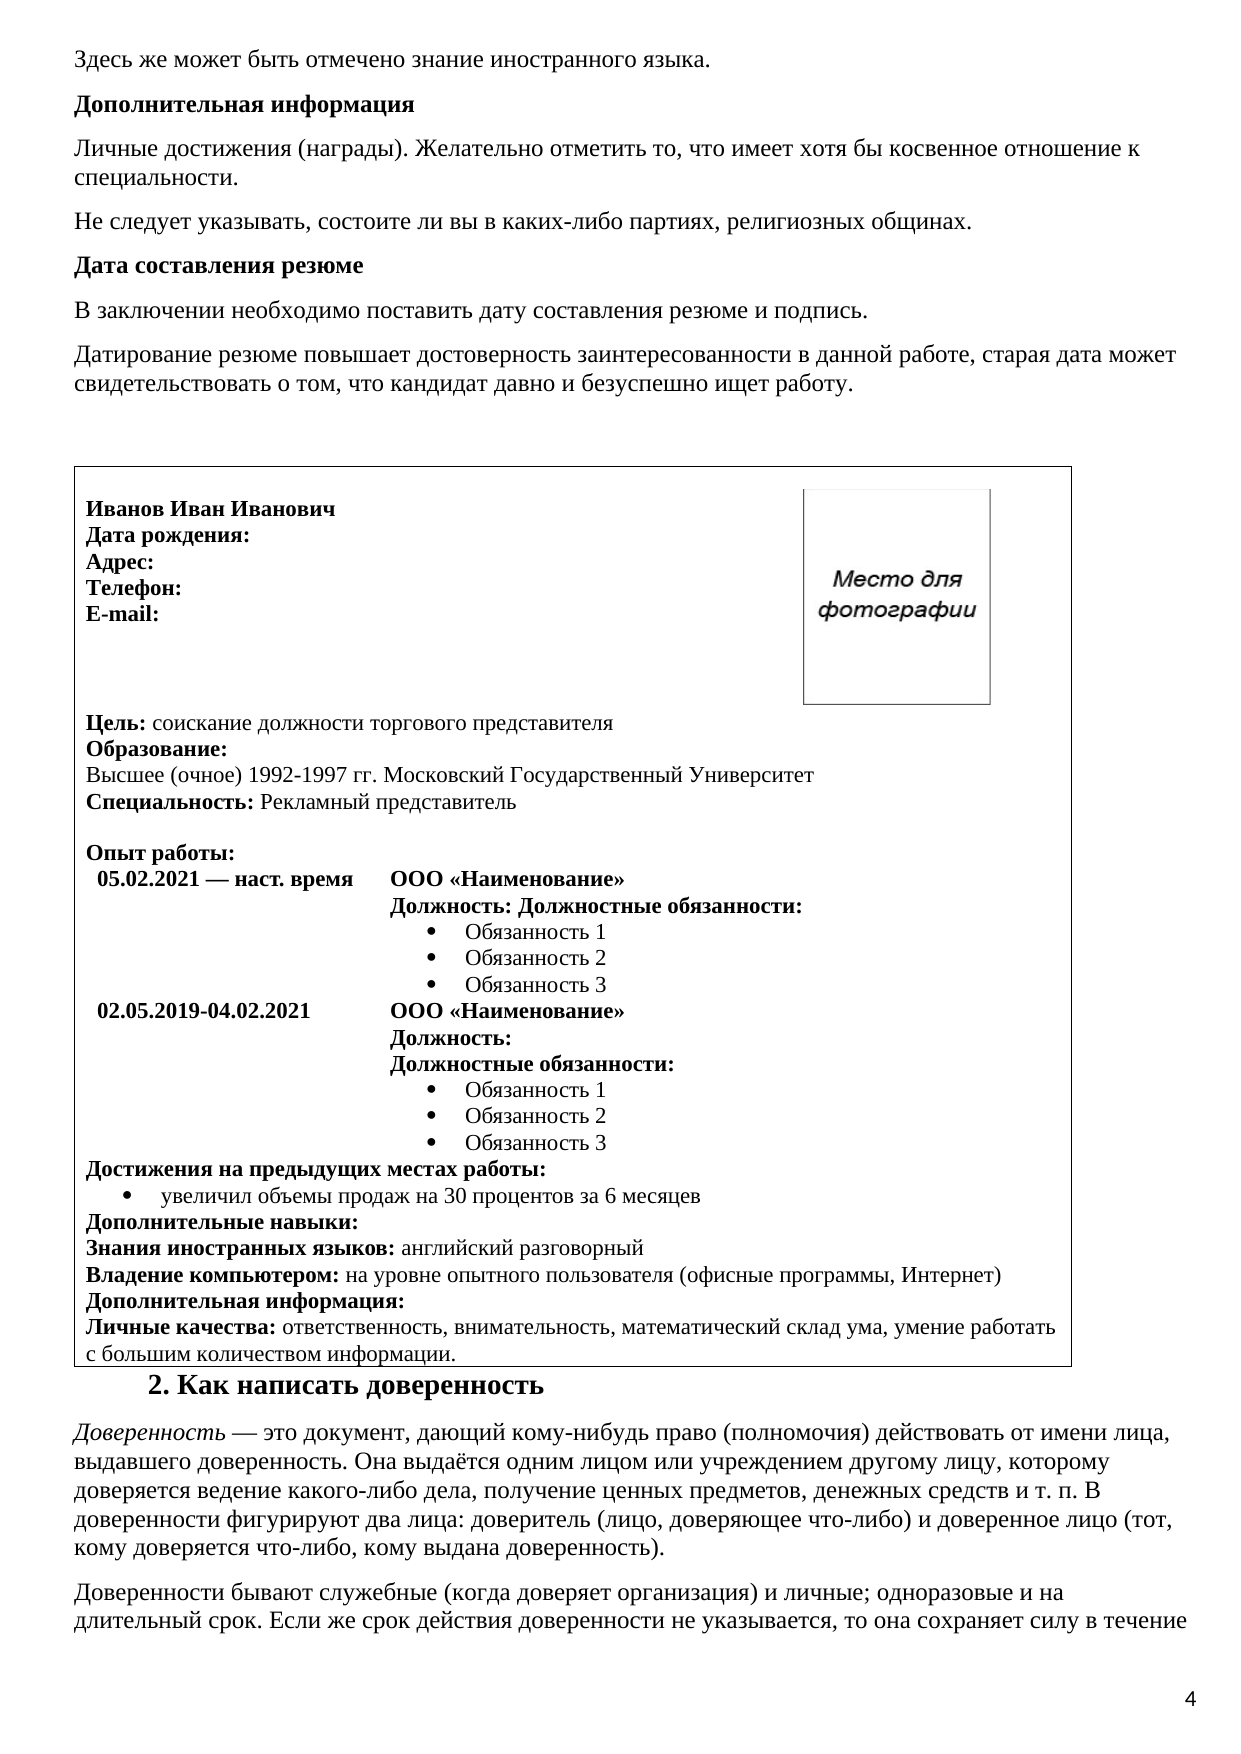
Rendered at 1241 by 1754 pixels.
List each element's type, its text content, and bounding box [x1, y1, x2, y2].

picture [803, 489, 991, 705]
text Здесь же может быть отмечено знание иностранного языка. [74, 44, 1196, 73]
subtitle 2. Как написать доверенность [74, 1367, 1196, 1401]
text Дата составления резюме [74, 251, 1196, 279]
text Не следует указывать, состоите ли вы в каких-либо партиях, религиозных общинах. [74, 206, 1196, 235]
text Доверенность — это документ, дающий кому-нибудь право (полномочия) действовать от имени лица, выдавшего доверенность. Она выдаётся одним лицом или учреждением другому лицу, которому доверяется ведение какого-либо дела, получение ценных предметов, денежных средств и т. п. В доверенности фигурируют два лица: доверитель (лицо, доверяющее что-либо) и доверенное лицо (тот, кому доверяется что-либо, кому выдана доверенность). [74, 1417, 1196, 1561]
text В заключении необходимо поставить дату составления резюме и подпись. [74, 295, 1196, 324]
table_header Иванов Иван Иванович Дата рождения: Адрес: Телефон: E-mail: Цель: соискание должности торгового представителя Образование: Высшее (очное) 1992-1997 гг. Московский Государственный Университет Специальность: Рекламный представитель Опыт работы: Достижения на предыдущих местах работы: увеличил объемы продаж на 30 процентов за 6 месяцев Дополнительные навыки: Знания иностранных языков: английский разговорный Владение компьютером: на уровне опытного пользователя (офисные программы, Интернет) Дополнительная информация: Личные качества: ответственность, внимательность, математический склад ума, умение работать с большим количеством информации. [75, 467, 1071, 1366]
text Дополнительная информация [74, 89, 1196, 117]
text Датирование резюме повышает достоверность заинтересованности в данной работе, старая дата может свидетельствовать о том, что кандидат давно и безуспешно ищет работу. [74, 339, 1196, 397]
text Личные достижения (награды). Желательно отметить то, что имеет хотя бы косвенное отношение к специальности. [74, 133, 1196, 191]
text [74, 1577, 1196, 1634]
